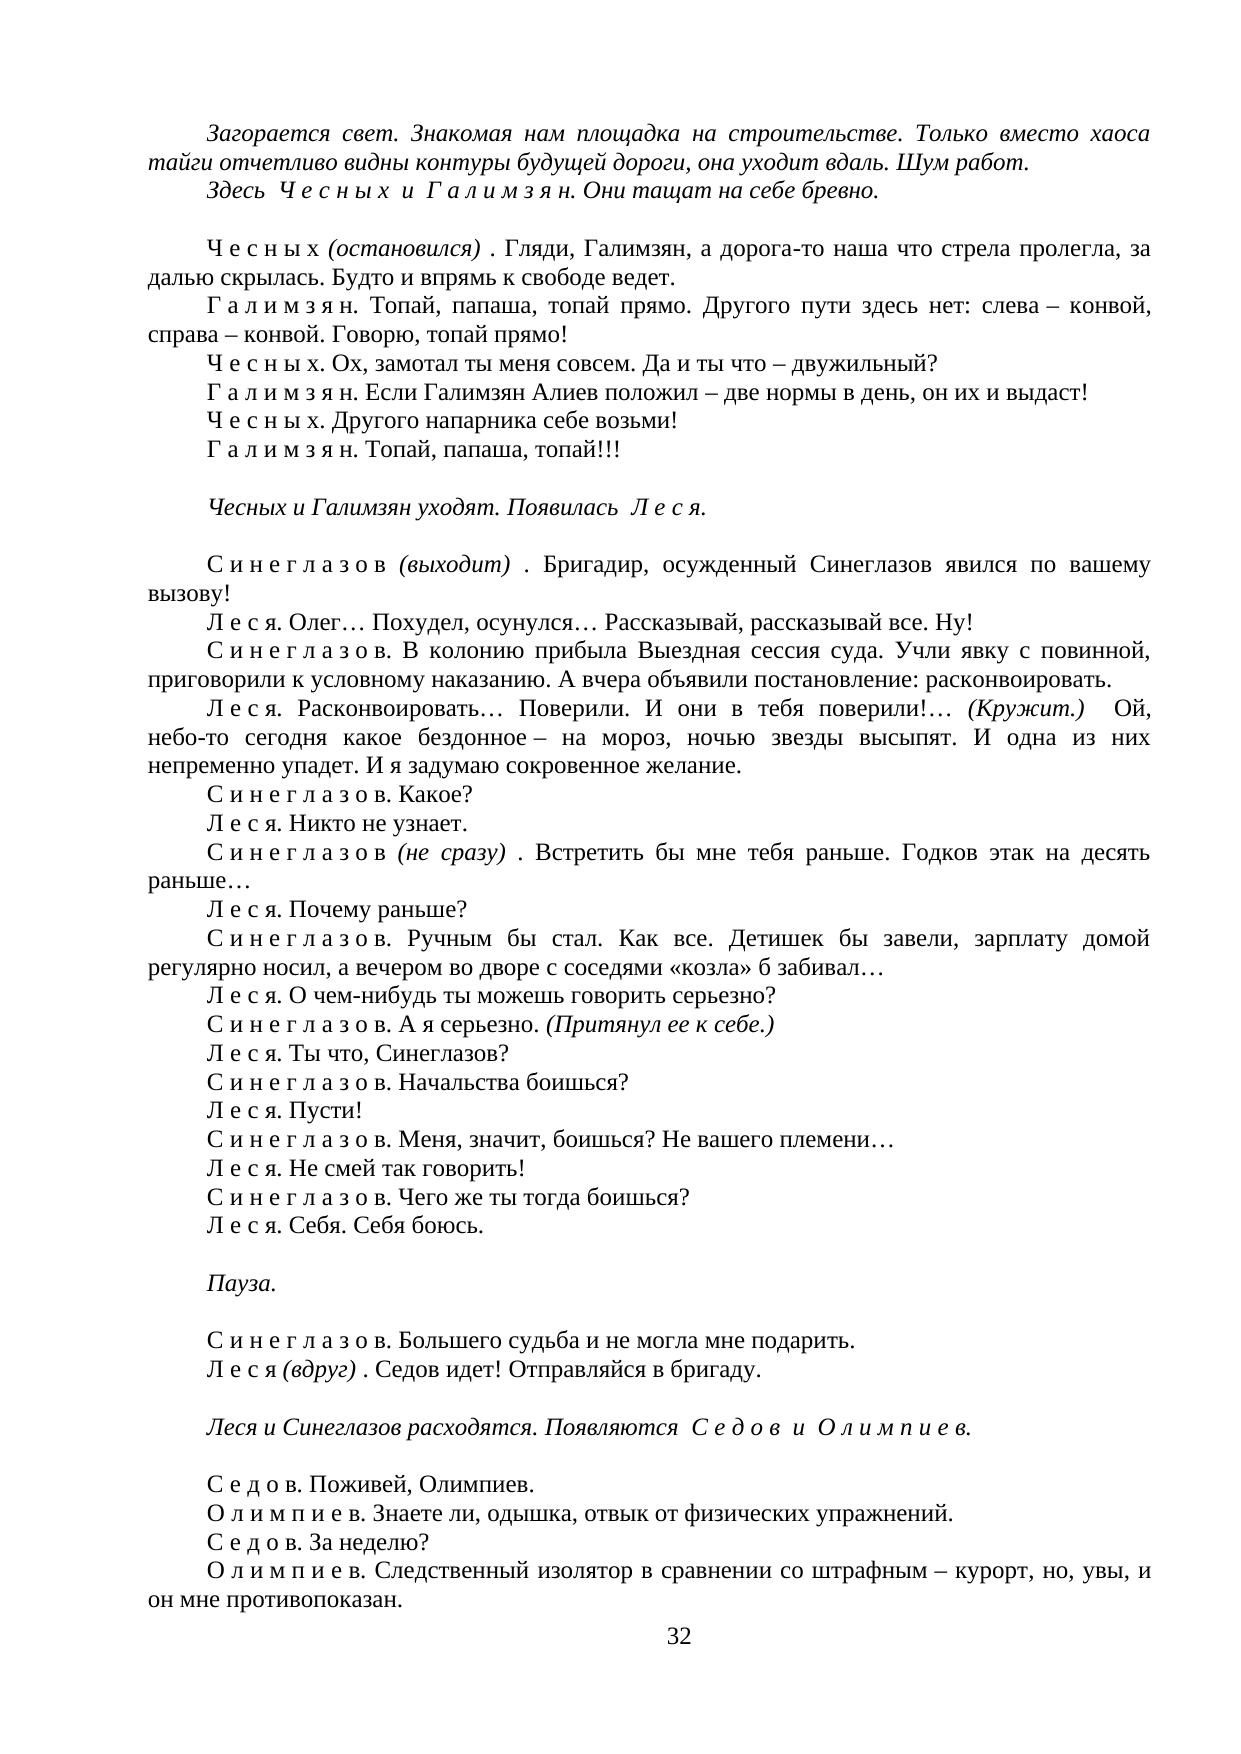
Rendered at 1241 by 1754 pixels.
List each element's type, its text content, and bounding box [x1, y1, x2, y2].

text Здесь Ч е с н ы х и Г а л и м з я н. Они тащат на себе бревно. [148, 176, 1152, 204]
text Загорается свет. Знакомая нам площадка на строительстве. Только вместо хаоса тайги отчетливо видны контуры будущей дороги, она уходит вдаль. Шум работ. [148, 118, 1152, 176]
text С и н е г л а з о в. Ручным бы стал. Как все. Детишек бы завели, зарплату домой регулярно носил, а вечером во дворе с соседями «козла» б забивал… [148, 923, 1152, 981]
text Л е с я. Себя. Себя боюсь. [148, 1211, 1152, 1239]
text Г а л и м з я н. Топай, папаша, топай прямо. Другого пути здесь нет: слева – конвой, справа – конвой. Говорю, топай прямо! [148, 291, 1152, 348]
text Л е с я. Пусти! [148, 1096, 1152, 1124]
text С и н е г л а з о в. Начальства боишься? [148, 1067, 1152, 1096]
text С и н е г л а з о в (не сразу) . Встретить бы мне тебя раньше. Годков этак на десять раньше… [148, 837, 1152, 894]
text О л и м п и е в. Знаете ли, одышка, отвык от физических упражнений. [148, 1498, 1152, 1527]
text С и н е г л а з о в. Меня, значит, боишься? Не вашего племени… [148, 1124, 1152, 1153]
text Чесных и Галимзян уходят. Появилась Л е с я. [148, 492, 1152, 521]
text Г а л и м з я н. Топай, папаша, топай!!! [148, 434, 1152, 463]
text С и н е г л а з о в. Чего же ты тогда боишься? [148, 1182, 1152, 1211]
text С и н е г л а з о в. В колонию прибыла Выездная сессия суда. Учли явку с повинной, приговорили к условному наказанию. А вчера объявили постановление: расконвоировать. [148, 636, 1152, 693]
text Л е с я. Никто не узнает. [148, 808, 1152, 837]
text Л е с я. Не смей так говорить! [148, 1153, 1152, 1182]
text Л е с я. Расконвоировать… Поверили. И они в тебя поверили!… (Кружит.) Ой, небо-то сегодня какое бездонное – на мороз, ночью звезды высыпят. И одна из них непременно упадет. И я задумаю сокровенное желание. [148, 693, 1152, 779]
text Л е с я (вдруг) . Седов идет! Отправляйся в бригаду. [148, 1354, 1152, 1383]
text С и н е г л а з о в. А я серьезно. (Притянул ее к себе.) [148, 1009, 1152, 1038]
text О л и м п и е в. Следственный изолятор в сравнении со штрафным – курорт, но, увы, и он мне противопоказан. [148, 1556, 1152, 1613]
text С и н е г л а з о в. Большего судьба и не могла мне подарить. [148, 1326, 1152, 1354]
text С е д о в. За неделю? [148, 1527, 1152, 1556]
text С и н е г л а з о в (выходит) . Бригадир, осужденный Синеглазов явился по вашему вызову! [148, 549, 1152, 607]
text Ч е с н ы х (остановился) . Гляди, Галимзян, а дорога-то наша что стрела пролегла, за далью скрылась. Будто и впрямь к свободе ведет. [148, 233, 1152, 291]
text Ч е с н ы х. Ох, замотал ты меня совсем. Да и ты что – двужильный? [148, 348, 1152, 377]
text Л е с я. Ты что, Синеглазов? [148, 1038, 1152, 1067]
text Л е с я. Почему раньше? [148, 894, 1152, 923]
text Ч е с н ы х. Другого напарника себе возьми! [148, 406, 1152, 434]
text Леся и Синеглазов расходятся. Появляются С е д о в и О л и м п и е в. [148, 1412, 1152, 1441]
text Л е с я. О чем-нибудь ты можешь говорить серьезно? [148, 981, 1152, 1009]
text С и н е г л а з о в. Какое? [148, 779, 1152, 808]
text Пауза. [148, 1268, 1152, 1297]
text Л е с я. Олег… Похудел, осунулся… Рассказывай, рассказывай все. Ну! [148, 607, 1152, 636]
text С е д о в. Поживей, Олимпиев. [148, 1469, 1152, 1498]
text Г а л и м з я н. Если Галимзян Алиев положил – две нормы в день, он их и выдаст! [148, 377, 1152, 406]
